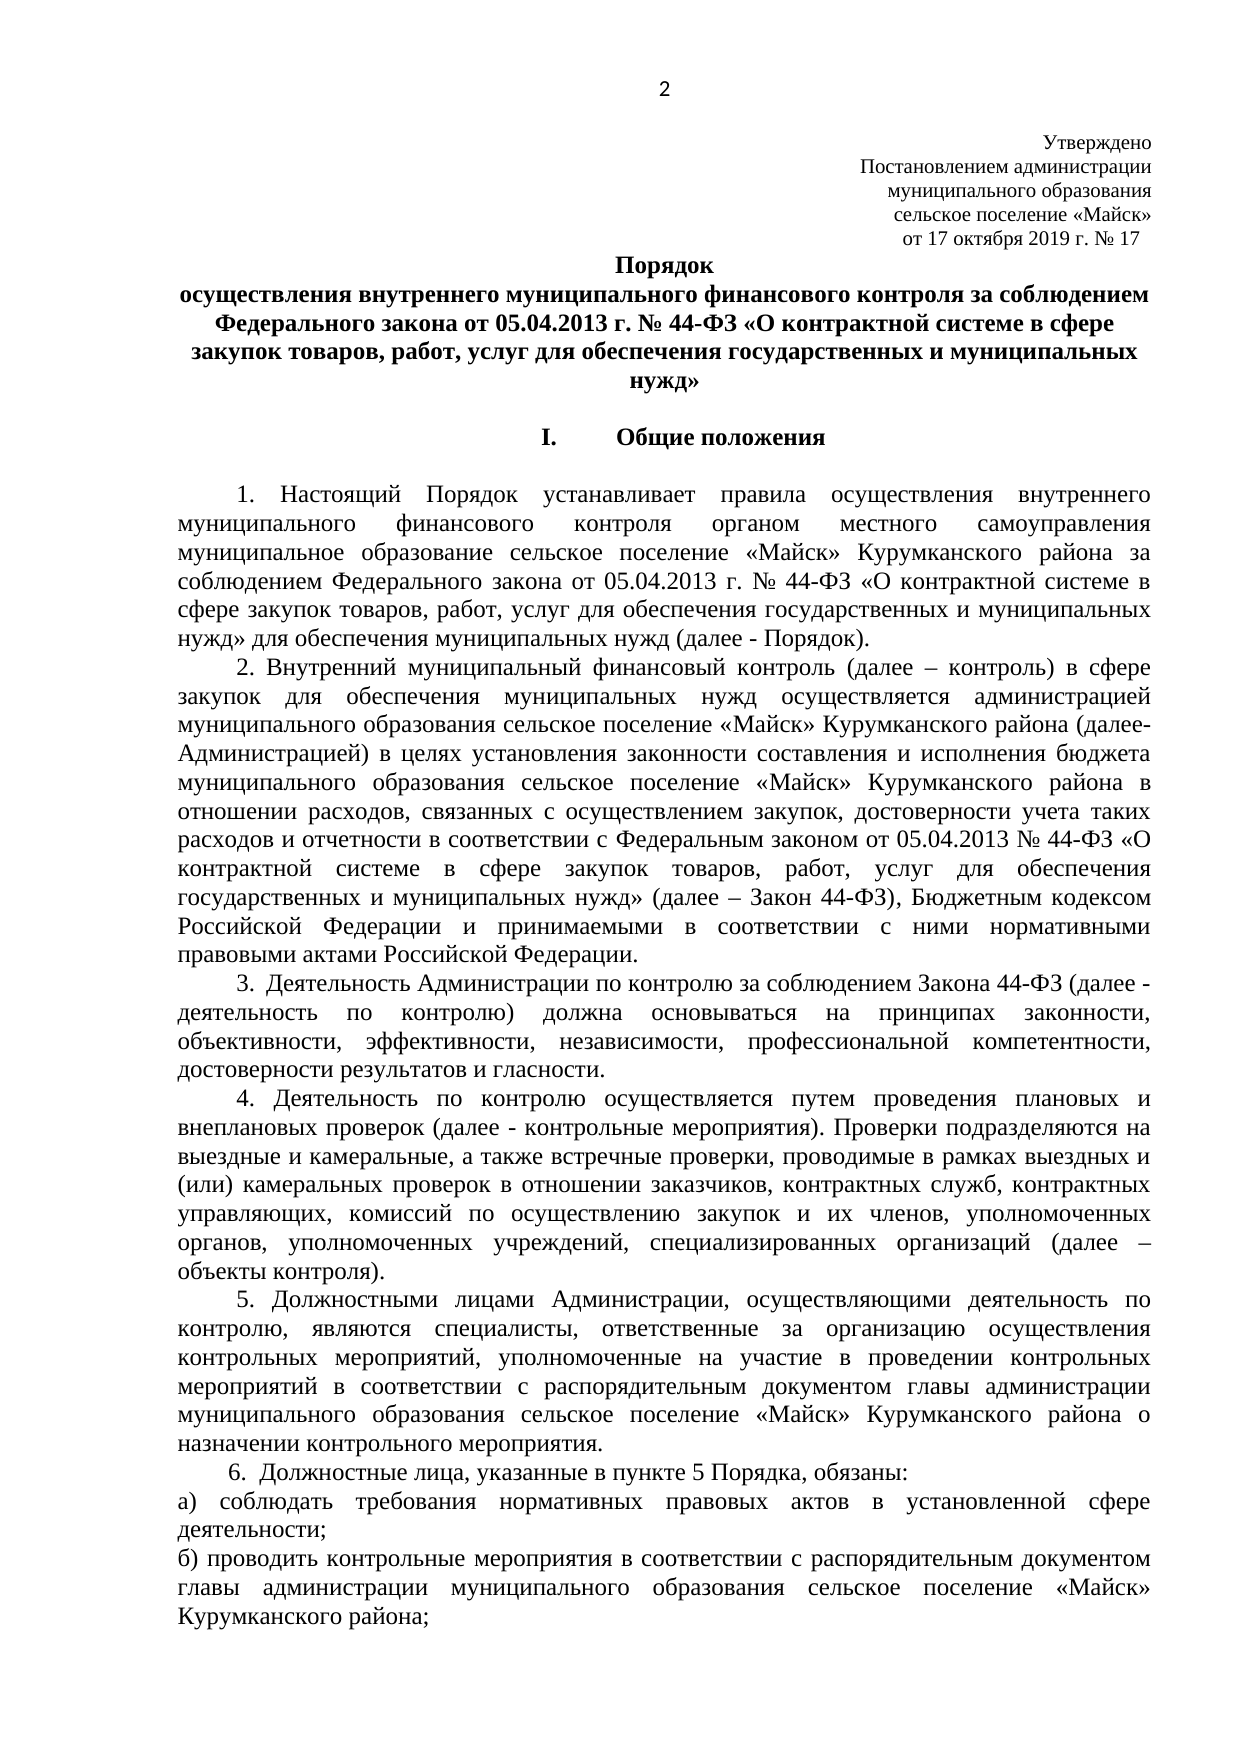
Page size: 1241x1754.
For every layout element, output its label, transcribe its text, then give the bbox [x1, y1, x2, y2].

text Порядок [177, 250, 1152, 279]
text Утверждено [177, 130, 1152, 154]
list Общие положения [215, 422, 1152, 451]
text осуществления внутреннего муниципального финансового контроля за соблюдением Федерального закона от 05.04.2013 г. № 44-ФЗ «О контрактной системе в сфере закупок товаров, работ, услуг для обеспечения государственных и муниципальных нужд» [177, 279, 1152, 394]
text 5. Должностными лицами Администрации, осуществляющими деятельность по контролю, являются специалисты, ответственные за организацию осуществления контрольных мероприятий, уполномоченные на участие в проведении контрольных мероприятий в соответствии с распорядительным документом главы администрации муниципального образования сельское поселение «Майск» Курумканского района о назначении контрольного мероприятия. [177, 1284, 1152, 1457]
text 1. Настоящий Порядок устанавливает правила осуществления внутреннего муниципального финансового контроля органом местного самоуправления муниципальное образование сельское поселение «Майск» Курумканского района за соблюдением Федерального закона от 05.04.2013 г. № 44-ФЗ «О контрактной системе в сфере закупок товаров, работ, услуг для обеспечения государственных и муниципальных нужд» для обеспечения муниципальных нужд (далее - Порядок). [177, 479, 1152, 652]
text а) соблюдать требования нормативных правовых актов в установленной сфере деятельности; [177, 1486, 1152, 1543]
text муниципального образования [177, 178, 1152, 202]
text сельское поселение «Майск» [177, 202, 1152, 226]
text 4. Деятельность по контролю осуществляется путем проведения плановых и внеплановых проверок (далее - контрольные мероприятия). Проверки подразделяются на выездные и камеральные, а также встречные проверки, проводимые в рамках выездных и (или) камеральных проверок в отношении заказчиков, контрактных служб, контрактных управляющих, комиссий по осуществлению закупок и их членов, уполномоченных органов, уполномоченных учреждений, специализированных организаций (далее – объекты контроля). [177, 1083, 1152, 1284]
text Постановлением администрации [177, 154, 1152, 178]
list Внутренний муниципальный финансовый контроль (далее – контроль) в сфере закупок для обеспечения муниципальных нужд осуществляется администрацией муниципального образования сельское поселение «Майск» Курумканского района (далее- Администрацией) в целях установления законности составления и исполнения бюджета муниципального образования сельское поселение «Майск» Курумканского района в отношении расходов, связанных с осуществлением закупок, достоверности учета таких расходов и отчетности в соответствии с Федеральным законом от 05.04.2013 № 44-ФЗ «О контрактной системе в сфере закупок товаров, работ, услуг для обеспечения государственных и муниципальных нужд» (далее – Закон 44-ФЗ), Бюджетным кодексом Российской Федерации и принимаемыми в соответствии с ними нормативными правовыми актами Российской Федерации. [177, 652, 1152, 968]
text б) проводить контрольные мероприятия в соответствии с распорядительным документом главы администрации муниципального образования сельское поселение «Майск» Курумканского района; [177, 1543, 1152, 1629]
text 6. Должностные лица, указанные в пункте 5 Порядка, обязаны: [222, 1457, 1152, 1486]
text от 17 октября 2019 г. № 17 [177, 226, 1152, 250]
list Деятельность Администрации по контролю за соблюдением Закона 44-ФЗ (далее - деятельность по контролю) должна основываться на принципах законности, объективности, эффективности, независимости, профессиональной компетентности, достоверности результатов и гласности. [177, 968, 1152, 1083]
